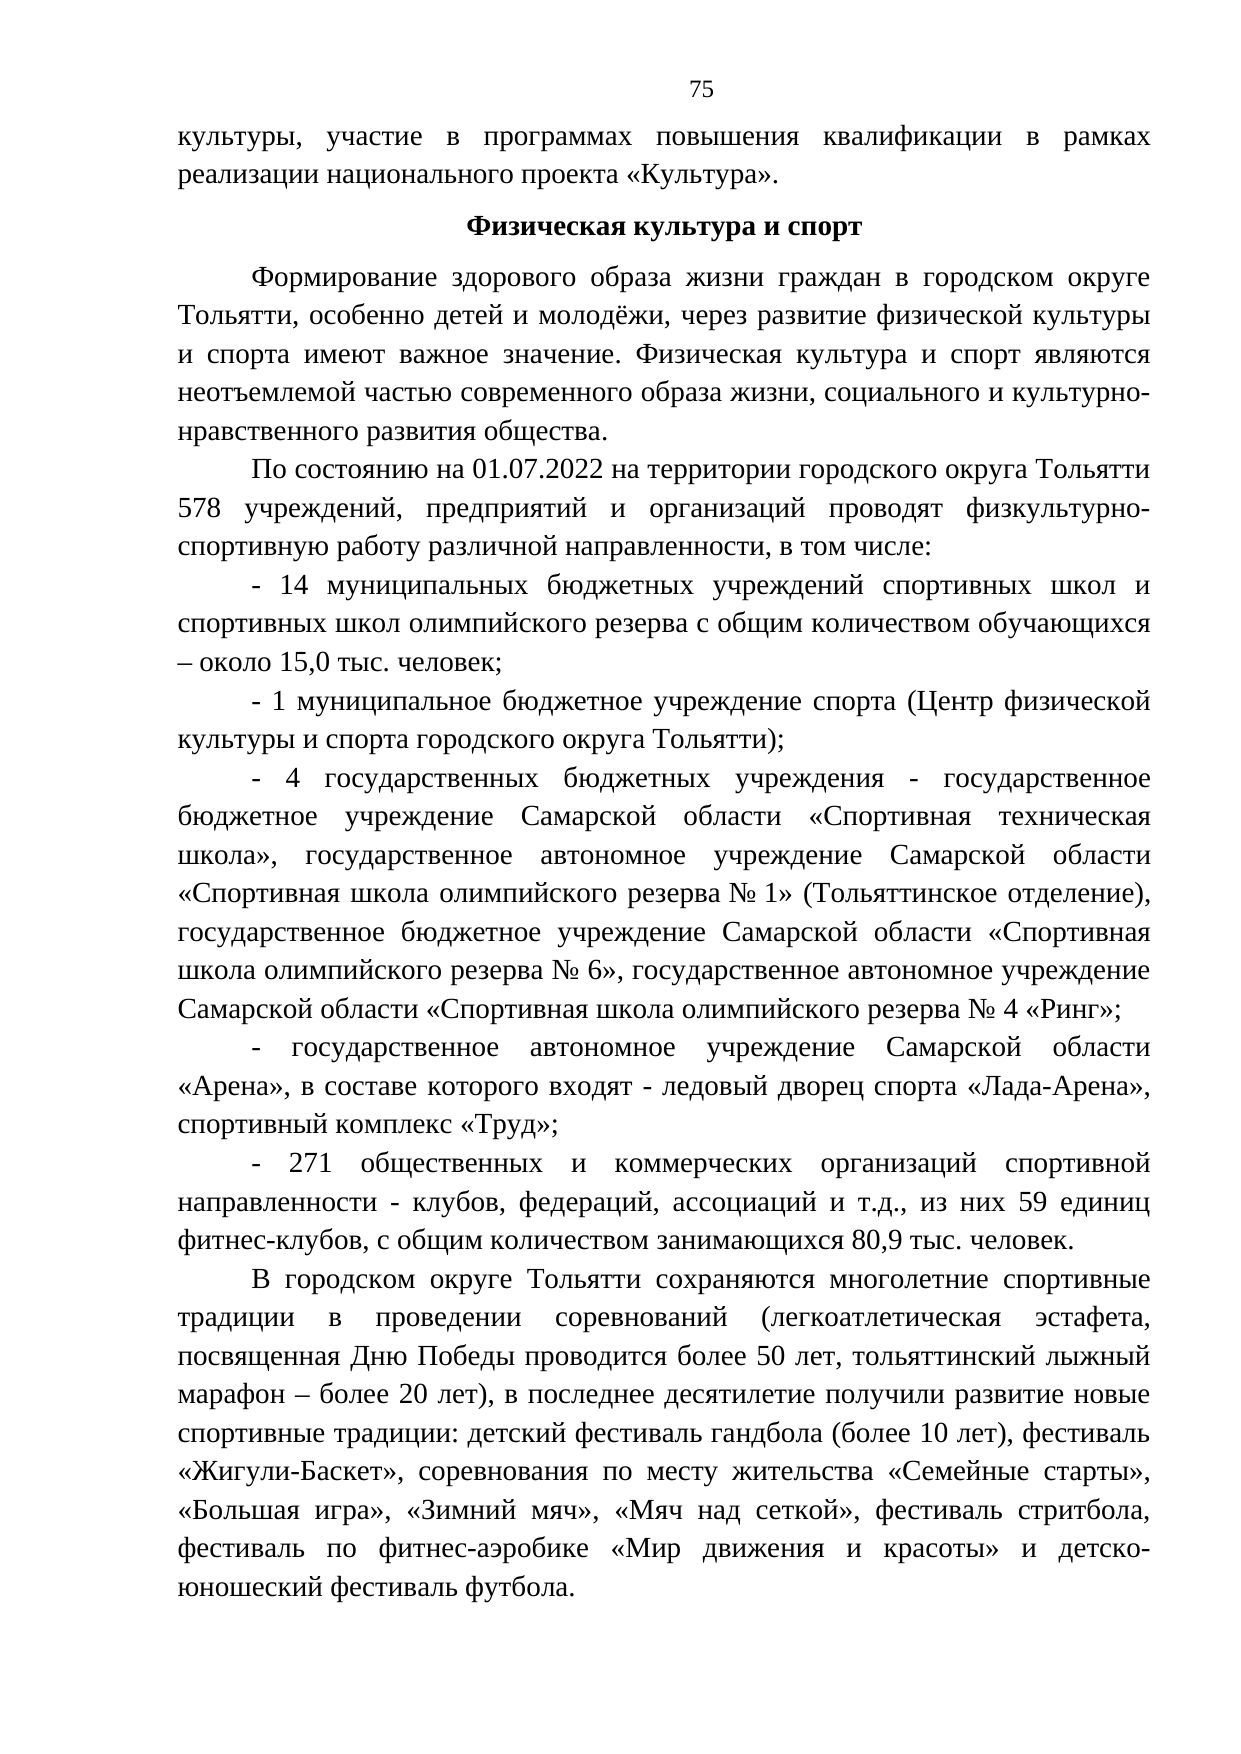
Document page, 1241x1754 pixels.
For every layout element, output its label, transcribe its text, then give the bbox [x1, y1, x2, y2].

text - 4 государственных бюджетных учреждения - государственное бюджетное учреждение Самарской области «Спортивная техническая школа», государственное автономное учреждение Самарской области «Спортивная школа олимпийского резерва № 1» (Тольяттинское отделение), государственное бюджетное учреждение Самарской области «Спортивная школа олимпийского резерва № 6», государственное автономное учреждение Самарской области «Спортивная школа олимпийского резерва № 4 «Ринг»; [177, 760, 1152, 1024]
text По состоянию на 01.07.2022 на территории городского округа Тольятти 578 учреждений, предприятий и организаций проводят физкультурно-спортивную работу различной направленности, в том числе: [177, 451, 1152, 562]
text Формирование здорового образа жизни граждан в городском округе Тольятти, особенно детей и молодёжи, через развитие физической культуры и спорта имеют важное значение. Физическая культура и спорт являются неотъемлемой частью современного образа жизни, социального и культурно-нравственного развития общества. [177, 259, 1152, 446]
text - 1 муниципальное бюджетное учреждение спорта (Центр физической культуры и спорта городского округа Тольятти); [177, 683, 1152, 755]
subtitle Физическая культура и спорт [177, 208, 1152, 241]
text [177, 118, 1152, 190]
text - 271 общественных и коммерческих организаций спортивной направленности - клубов, федераций, ассоциаций и т.д., из них 59 единиц фитнес-клубов, с общим количеством занимающихся 80,9 тыс. человек. [177, 1145, 1152, 1256]
text - 14 муниципальных бюджетных учреждений спортивных школ и спортивных школ олимпийского резерва с общим количеством обучающихся – около 15,0 тыс. человек; [177, 567, 1152, 678]
text - государственное автономное учреждение Самарской области «Арена», в составе которого входят - ледовый дворец спорта «Лада-Арена», спортивный комплекс «Труд»; [177, 1029, 1152, 1140]
text В городском округе Тольятти сохраняются многолетние спортивные традиции в проведении соревнований (легкоатлетическая эстафета, посвященная Дню Победы проводится более 50 лет, тольяттинский лыжный марафон – более 20 лет), в последнее десятилетие получили развитие новые спортивные традиции: детский фестиваль гандбола (более 10 лет), фестиваль «Жигули-Баскет», соревнования по месту жительства «Семейные старты», «Большая игра», «Зимний мяч», «Мяч над сеткой», фестиваль стритбола, фестиваль по фитнес-аэробике «Мир движения и красоты» и детско-юношеский фестиваль футбола. [177, 1261, 1152, 1603]
